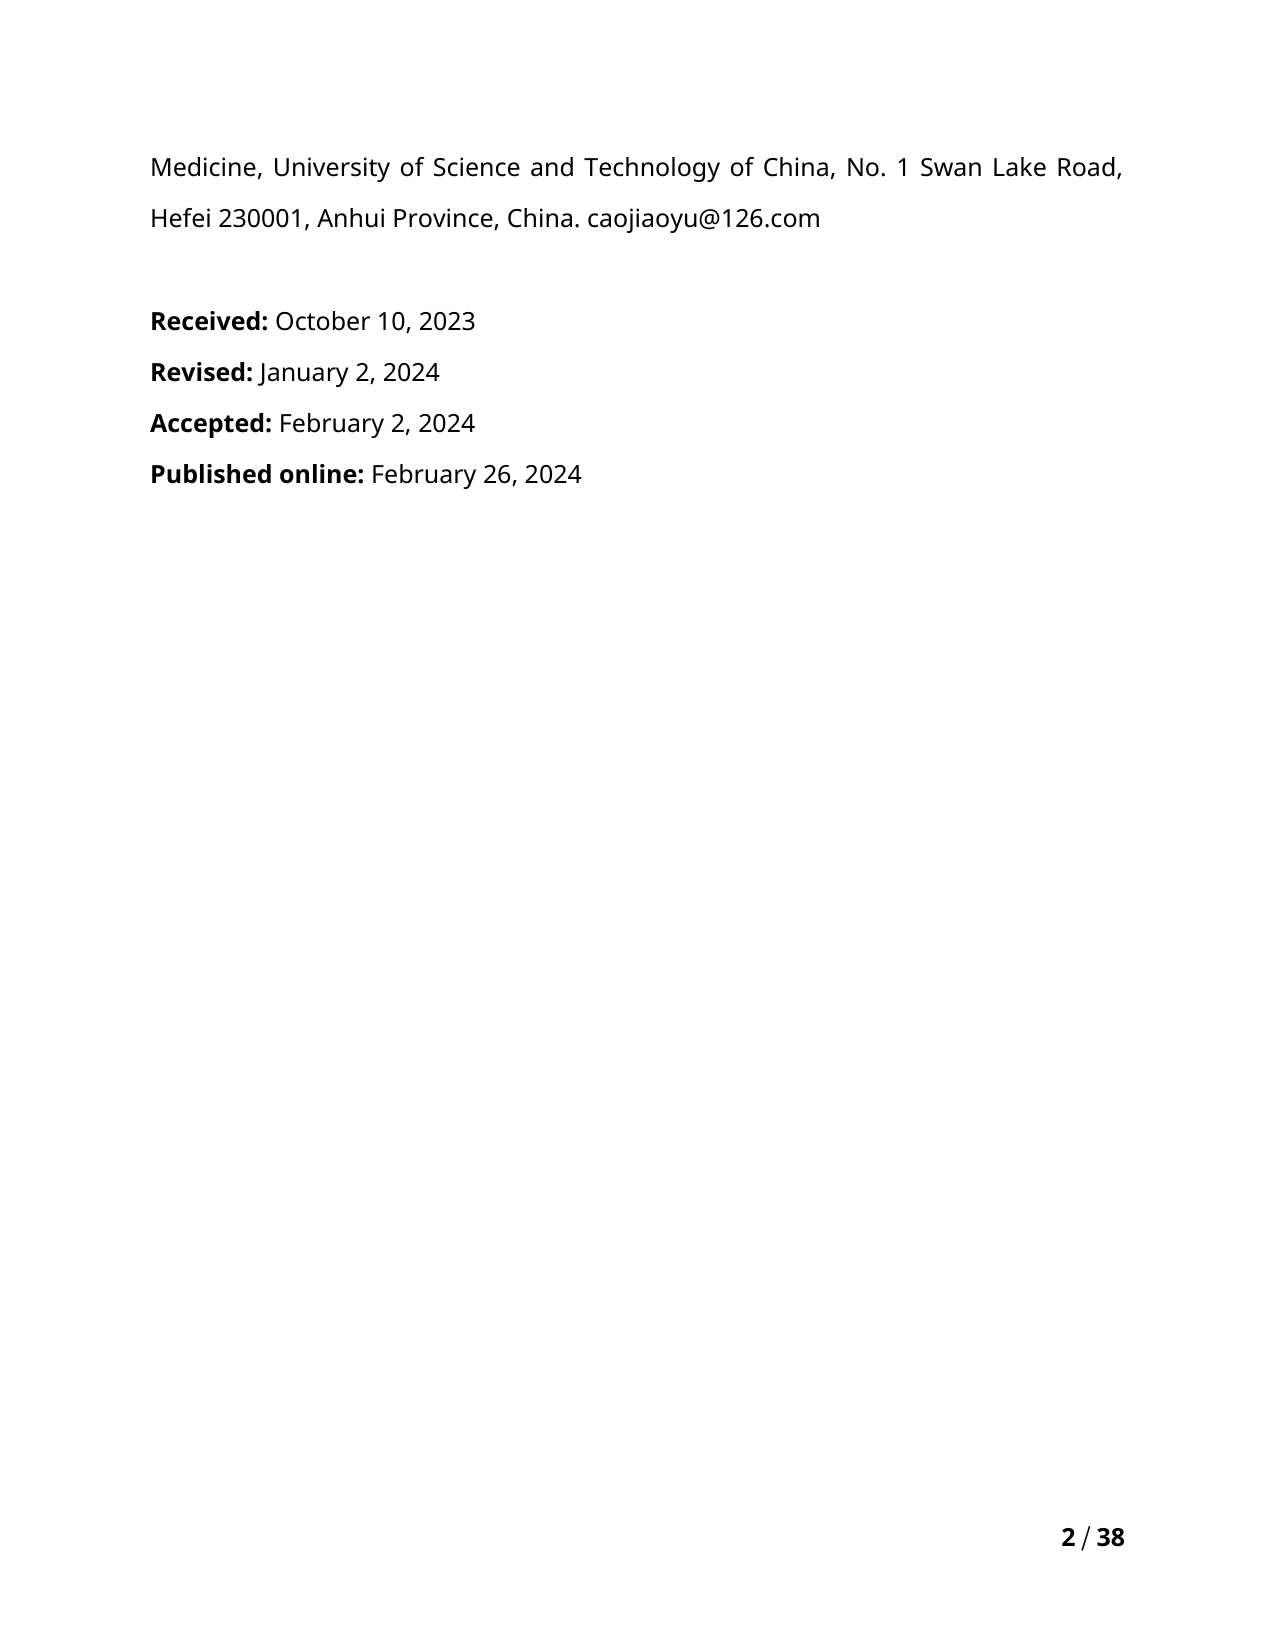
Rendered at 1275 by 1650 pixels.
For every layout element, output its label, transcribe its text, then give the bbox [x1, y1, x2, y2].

text Received: October 10, 2023 [150, 303, 1125, 337]
text Published online: February 26, 2024 [150, 456, 1125, 490]
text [150, 150, 1125, 235]
text Accepted: February 2, 2024 [150, 405, 1125, 439]
text Revised: January 2, 2024 [150, 354, 1125, 388]
